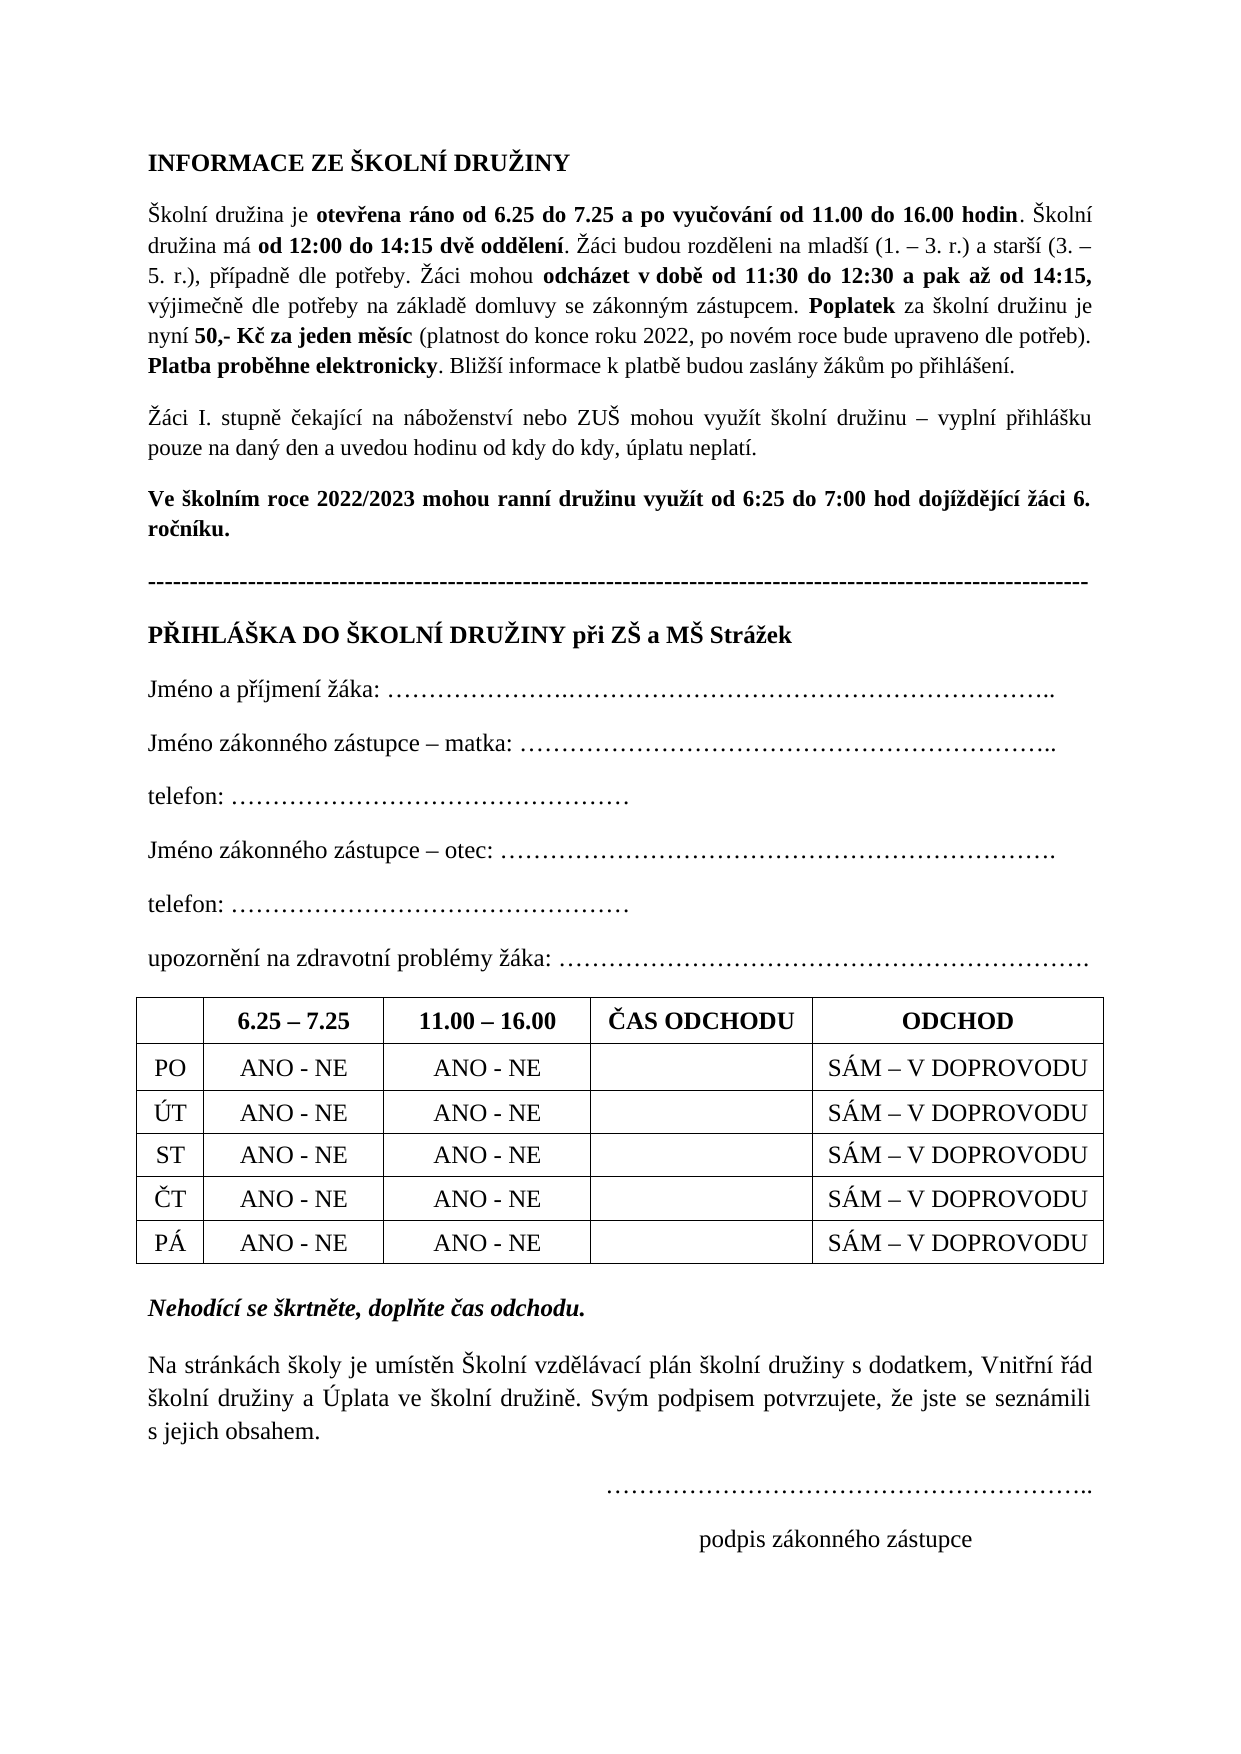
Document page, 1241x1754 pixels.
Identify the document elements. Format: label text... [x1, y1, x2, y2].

table_cell ČT [137, 1177, 203, 1220]
text upozornění na zdravotní problémy žáka: ………………………………………………………. [148, 943, 1093, 972]
table_cell [591, 1221, 812, 1263]
table_cell ANO - NE [204, 1177, 383, 1220]
text Školní družina je otevřena ráno od 6.25 do 7.25 a po vyučování od 11.00 do 16.00 hodin. Školní družina má od 12:00 do 14:15 dvě oddělení. Žáci budou rozděleni na mladší (1. – 3. r.) a starší (3. – 5. r.), případně dle potřeby. Žáci mohou odcházet v době od 11:30 do 12:30 a pak až od 14:15, výjimečně dle potřeby na základě domluvy se zákonným zástupcem. Poplatek za školní družinu je nyní 50,- Kč za jeden měsíc (platnost do konce roku 2022, po novém roce bude upraveno dle potřeb). Platba proběhne elektronicky. Bližší informace k platbě budou zaslány žákům po přihlášení. [148, 201, 1093, 379]
table_cell SÁM – V DOPROVODU [813, 1134, 1103, 1176]
table_cell ANO - NE [384, 1044, 590, 1090]
table_header ODCHOD [813, 998, 1103, 1043]
table_header ČAS ODCHODU [591, 998, 812, 1043]
table_cell ANO - NE [384, 1091, 590, 1133]
table_cell PÁ [137, 1221, 203, 1263]
table_cell ST [137, 1134, 203, 1176]
table_cell [591, 1134, 812, 1176]
text telefon: ………………………………………… [148, 781, 1093, 810]
text INFORMACE ZE ŠKOLNÍ DRUŽINY [148, 148, 1093, 176]
text Na stránkách školy je umístěn Školní vzdělávací plán školní družiny s dodatkem, Vnitřní řád školní družiny a Úplata ve školní družině. Svým podpisem potvrzujete, že jste se seznámili s jejich obsahem. [148, 1350, 1093, 1445]
text Ve školním roce 2022/2023 mohou ranní družinu využít od 6:25 do 7:00 hod dojíždějící žáci 6. ročníku. [148, 485, 1093, 541]
table_cell ANO - NE [204, 1044, 383, 1090]
text ………………………………………………….. [148, 1470, 1093, 1498]
table_cell ANO - NE [204, 1221, 383, 1263]
table_header 11.00 – 16.00 [384, 998, 590, 1043]
text Jméno zákonného zástupce – matka: ……………………………………………………….. [148, 728, 1093, 756]
table_header [137, 998, 203, 1043]
text PŘIHLÁŠKA DO ŠKOLNÍ DRUŽINY při ZŠ a MŠ Strážek [148, 620, 1093, 649]
table_cell ANO - NE [204, 1091, 383, 1133]
table_cell SÁM – V DOPROVODU [813, 1044, 1103, 1090]
text Žáci I. stupně čekající na náboženství nebo ZUŠ mohou využít školní družinu – vyplní přihlášku pouze na daný den a uvedou hodinu od kdy do kdy, úplatu neplatí. [148, 403, 1093, 460]
text telefon: ………………………………………… [148, 889, 1093, 918]
table_cell PO [137, 1044, 203, 1090]
table_cell [591, 1177, 812, 1220]
table_cell SÁM – V DOPROVODU [813, 1177, 1103, 1220]
text Jméno zákonného zástupce – otec: …………………………………………………………. [148, 835, 1093, 864]
text podpis zákonného zástupce [148, 1524, 1093, 1552]
table_cell ANO - NE [384, 1177, 590, 1220]
table_cell ANO - NE [204, 1134, 383, 1176]
table_cell SÁM – V DOPROVODU [813, 1221, 1103, 1263]
table_cell ANO - NE [384, 1221, 590, 1263]
table_cell [591, 1044, 812, 1090]
table_cell [591, 1091, 812, 1133]
text Nehodící se škrtněte, doplňte čas odchodu. [148, 1293, 1093, 1322]
table_cell SÁM – V DOPROVODU [813, 1091, 1103, 1133]
text ----------------------------------------------------------------------------------------------------------------- [148, 566, 1093, 595]
table_header 6.25 – 7.25 [204, 998, 383, 1043]
table_cell ÚT [137, 1091, 203, 1133]
table_cell ANO - NE [384, 1134, 590, 1176]
text Jméno a příjmení žáka: ………………….………………………………………………….. [148, 674, 1093, 702]
